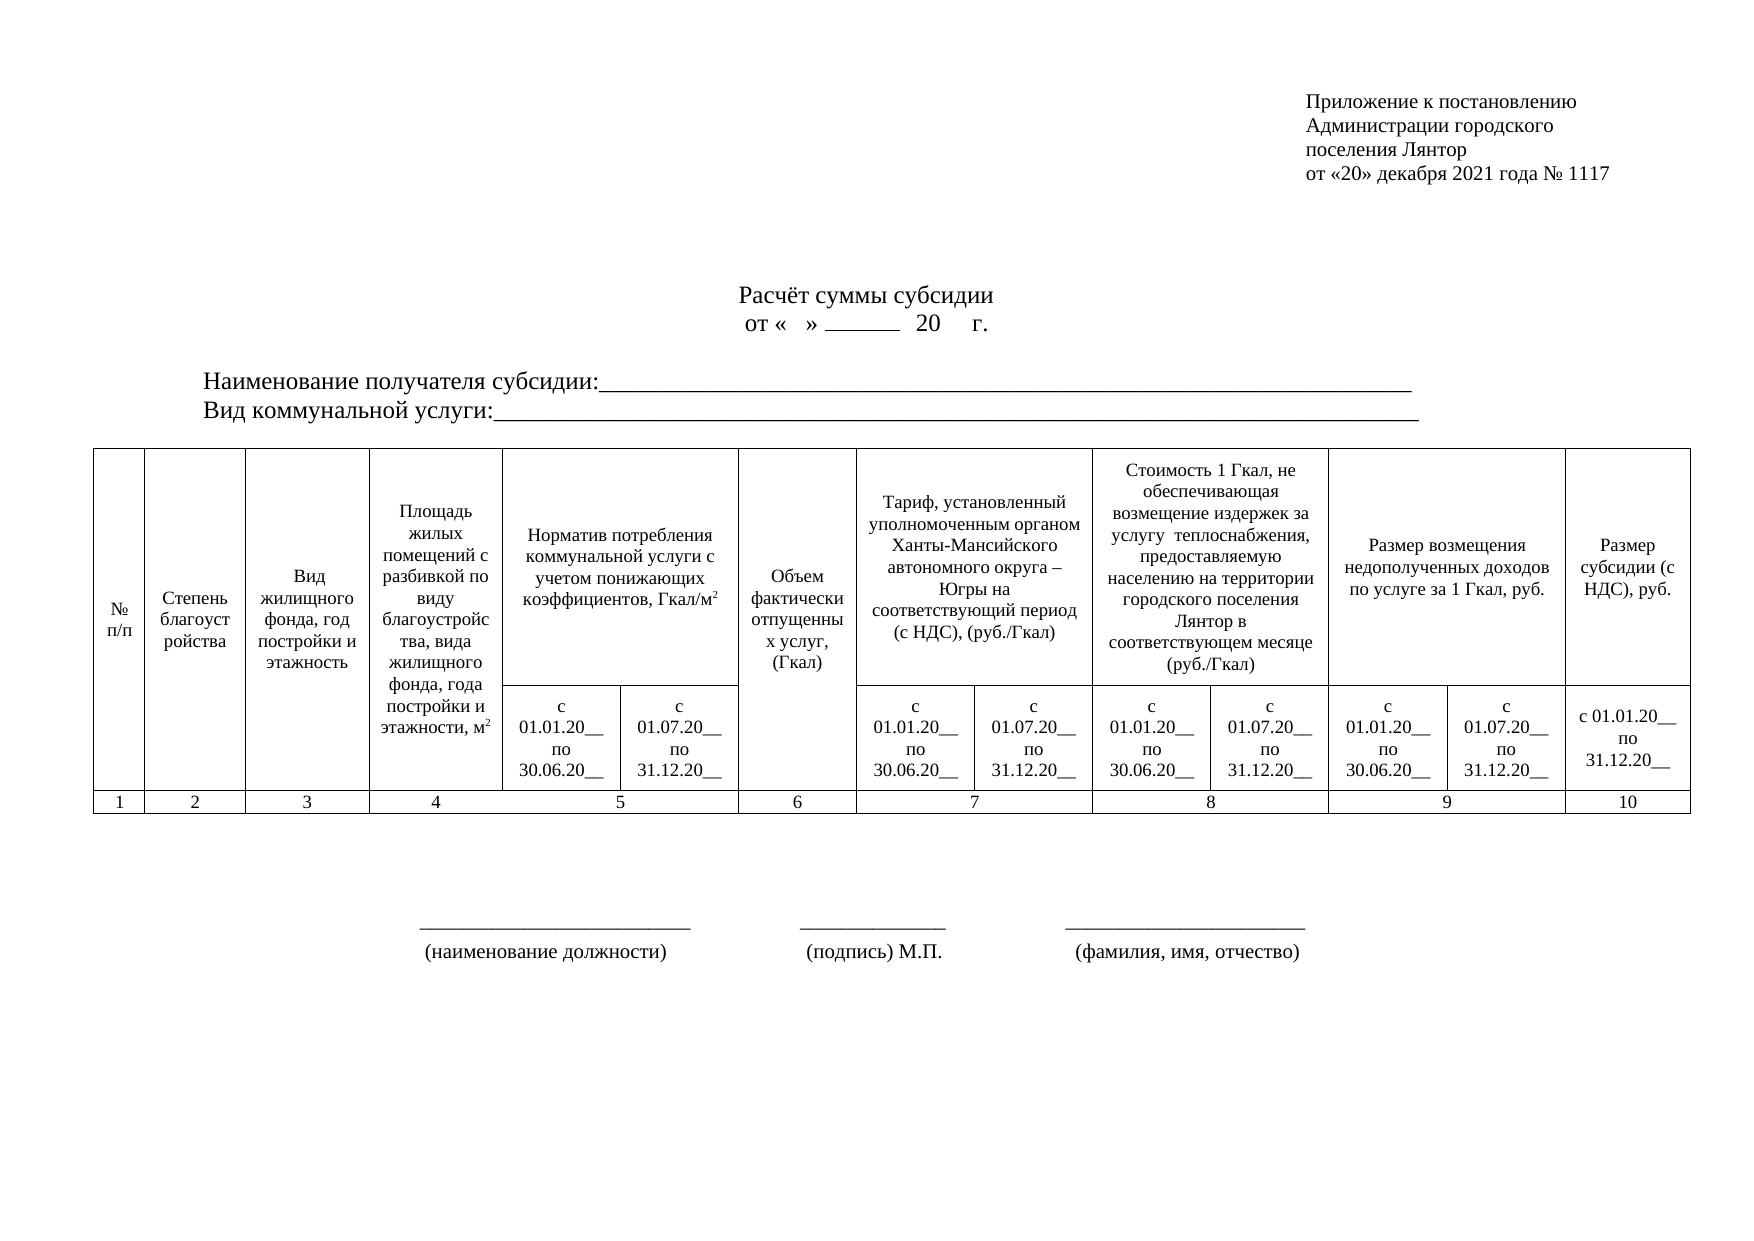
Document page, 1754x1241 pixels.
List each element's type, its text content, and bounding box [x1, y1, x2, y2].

table_cell 9 [1329, 791, 1565, 813]
table_header № п/п [94, 449, 144, 789]
table_header Объем фактически отпущенных услуг, (Гкал) [739, 449, 856, 789]
table_header Приложение к постановлению Администрации городского поселения Лянтор от «20» декабря 2021 года № 1117 [1219, 89, 1668, 256]
table_header Вид жилищного фонда, год постройки и этажность [246, 449, 369, 789]
table_cell с 01.01.20__ по 30.06.20__ [503, 686, 620, 789]
table_cell с 01.07.20__ по 31.12.20__ [1211, 686, 1328, 789]
table_cell 8 [1093, 791, 1328, 813]
table_cell 3 [246, 791, 369, 813]
table_cell с 01.01.20__ по 30.06.20__ [857, 686, 974, 789]
table_header Степень благоустройства [145, 449, 245, 789]
text (наименование должности) (подпись) М.П. (фамилия, имя, отчество) [59, 932, 1665, 963]
text __________________________ ______________ _______________________ [59, 901, 1665, 932]
table_header Тариф, установленный уполномоченным органом Ханты-Мансийского автономного округа – Югры на соответствующий период (с НДС), (руб./Гкал) [857, 449, 1092, 685]
table_cell с 01.07.20__ по 31.12.20__ [1448, 686, 1565, 789]
table_cell 5 [502, 791, 738, 813]
table_header Норматив потребления коммунальной услуги с учетом понижающих коэффициентов, Гкал/м2 [503, 449, 738, 685]
text Вид коммунальной услуги:__________________________________________________________________________ [59, 395, 1665, 423]
table_cell 4 [370, 791, 502, 813]
table_cell 10 [1566, 791, 1690, 813]
text Расчёт суммы субсидии [59, 280, 1665, 308]
table_cell с 01.07.20__ по 31.12.20__ [975, 686, 1092, 789]
text от « » 20 г. [59, 308, 1665, 337]
table_cell 6 [739, 791, 856, 813]
table_cell с 01.01.20__ по 31.12.20__ [1566, 686, 1690, 789]
table_cell с 01.07.20__ по 31.12.20__ [621, 686, 738, 789]
text Наименование получателя субсидии:_________________________________________________________________ [59, 366, 1665, 395]
table_header Площадь жилых помещений с разбивкой по виду благоустройства, вида жилищного фонда, года постройки и этажности, м2 [370, 449, 502, 789]
table_header Стоимость 1 Гкал, не обеспечивающая возмещение издержек за услугу теплоснабжения, предоставляемую населению на территории городского поселения Лянтор в соответствующем месяце (руб./Гкал) [1093, 449, 1328, 685]
table_cell с 01.01.20__ по 30.06.20__ [1329, 686, 1447, 789]
table_cell 1 [94, 791, 144, 813]
table_cell 7 [857, 791, 1092, 813]
table_header Размер субсидии (с НДС), руб. [1566, 449, 1690, 685]
table_cell 2 [145, 791, 245, 813]
table_header Размер возмещения недополученных доходов по услуге за 1 Гкал, руб. [1329, 449, 1565, 685]
table_cell с 01.01.20__ по 30.06.20__ [1093, 686, 1210, 789]
